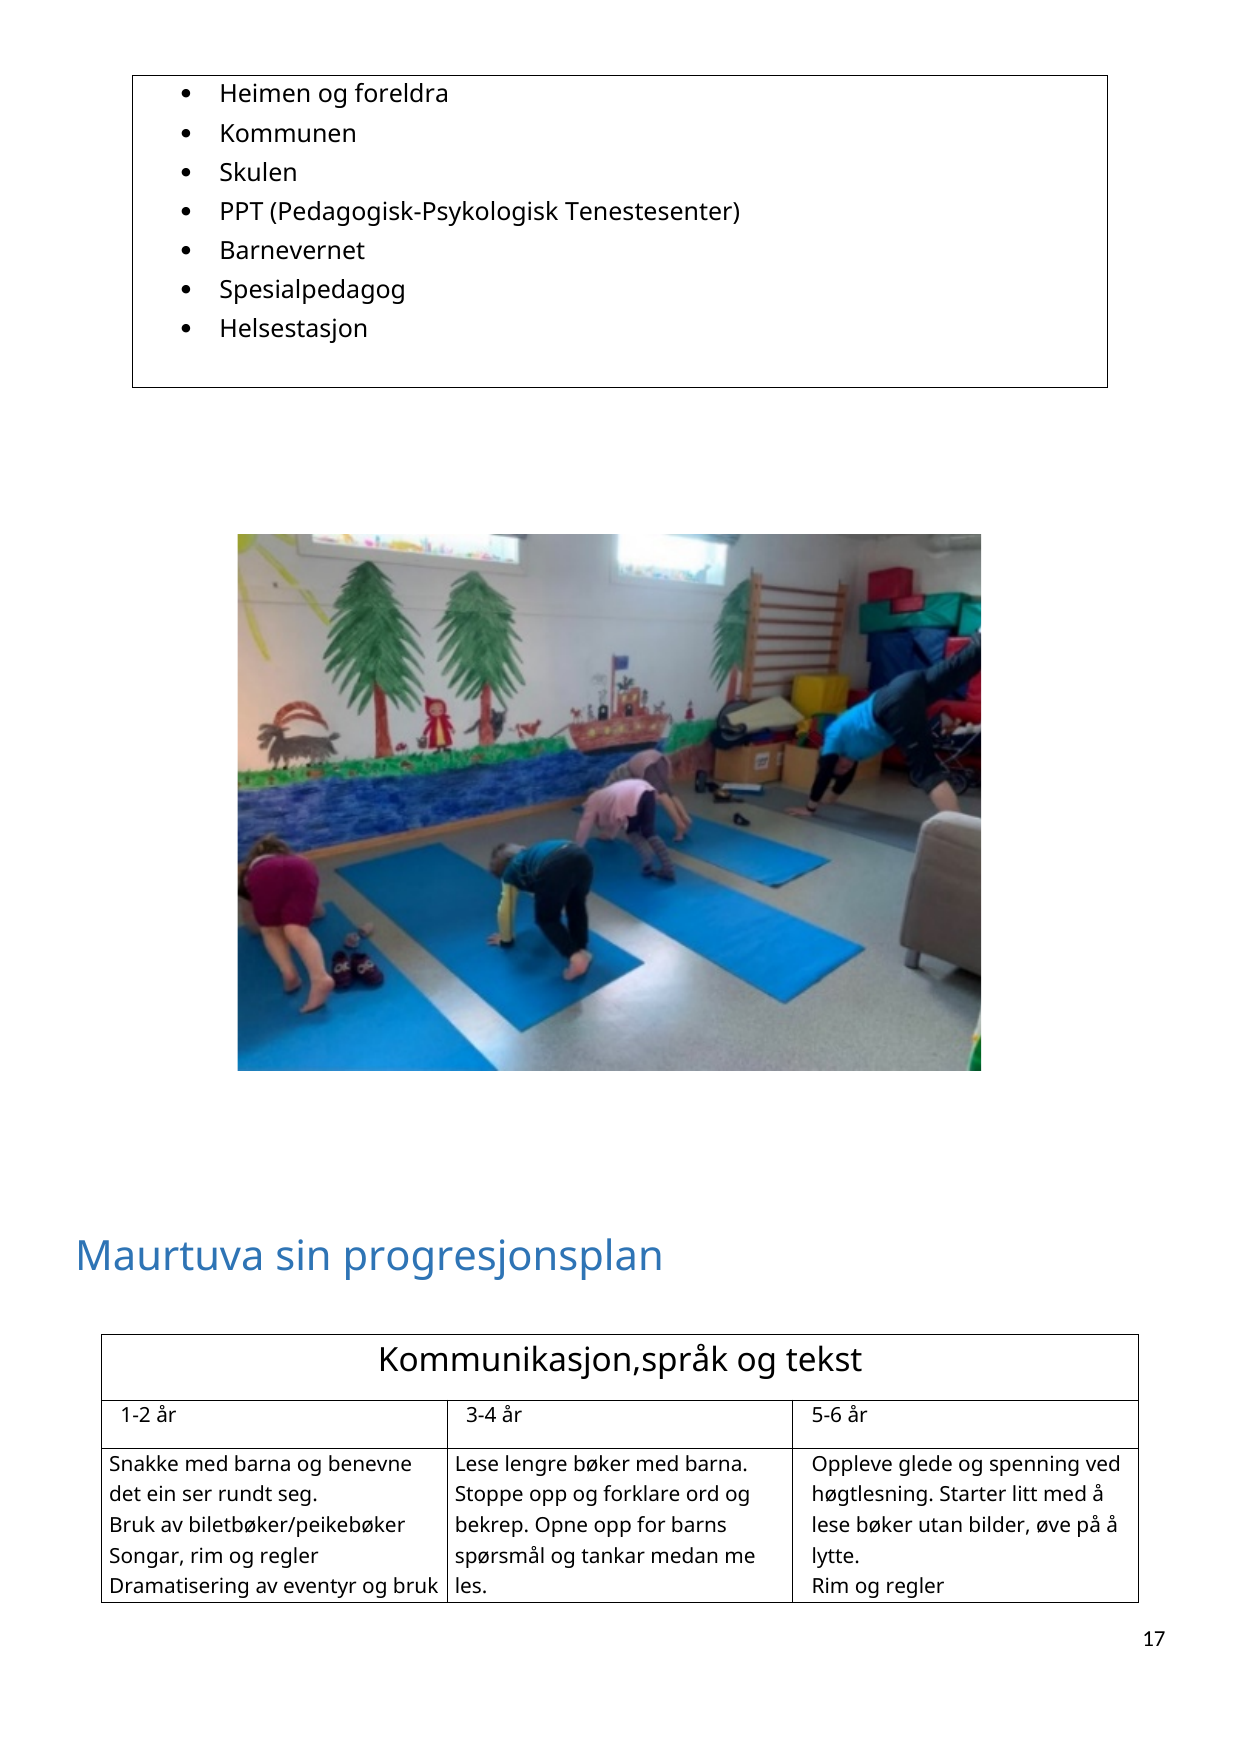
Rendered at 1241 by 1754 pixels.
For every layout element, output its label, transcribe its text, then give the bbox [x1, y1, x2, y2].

table_cell 3-4 år [448, 1401, 792, 1448]
table_cell 5-6 år [793, 1401, 1138, 1448]
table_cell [793, 1449, 1138, 1602]
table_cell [448, 1449, 792, 1602]
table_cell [102, 1449, 447, 1602]
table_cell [133, 76, 1107, 387]
picture [234, 534, 981, 1068]
table_cell 1-2 år [102, 1401, 447, 1448]
subtitle Maurtuva sin progresjonsplan [75, 1226, 1165, 1283]
table_header Kommunikasjon,språk og tekst [102, 1335, 1138, 1399]
